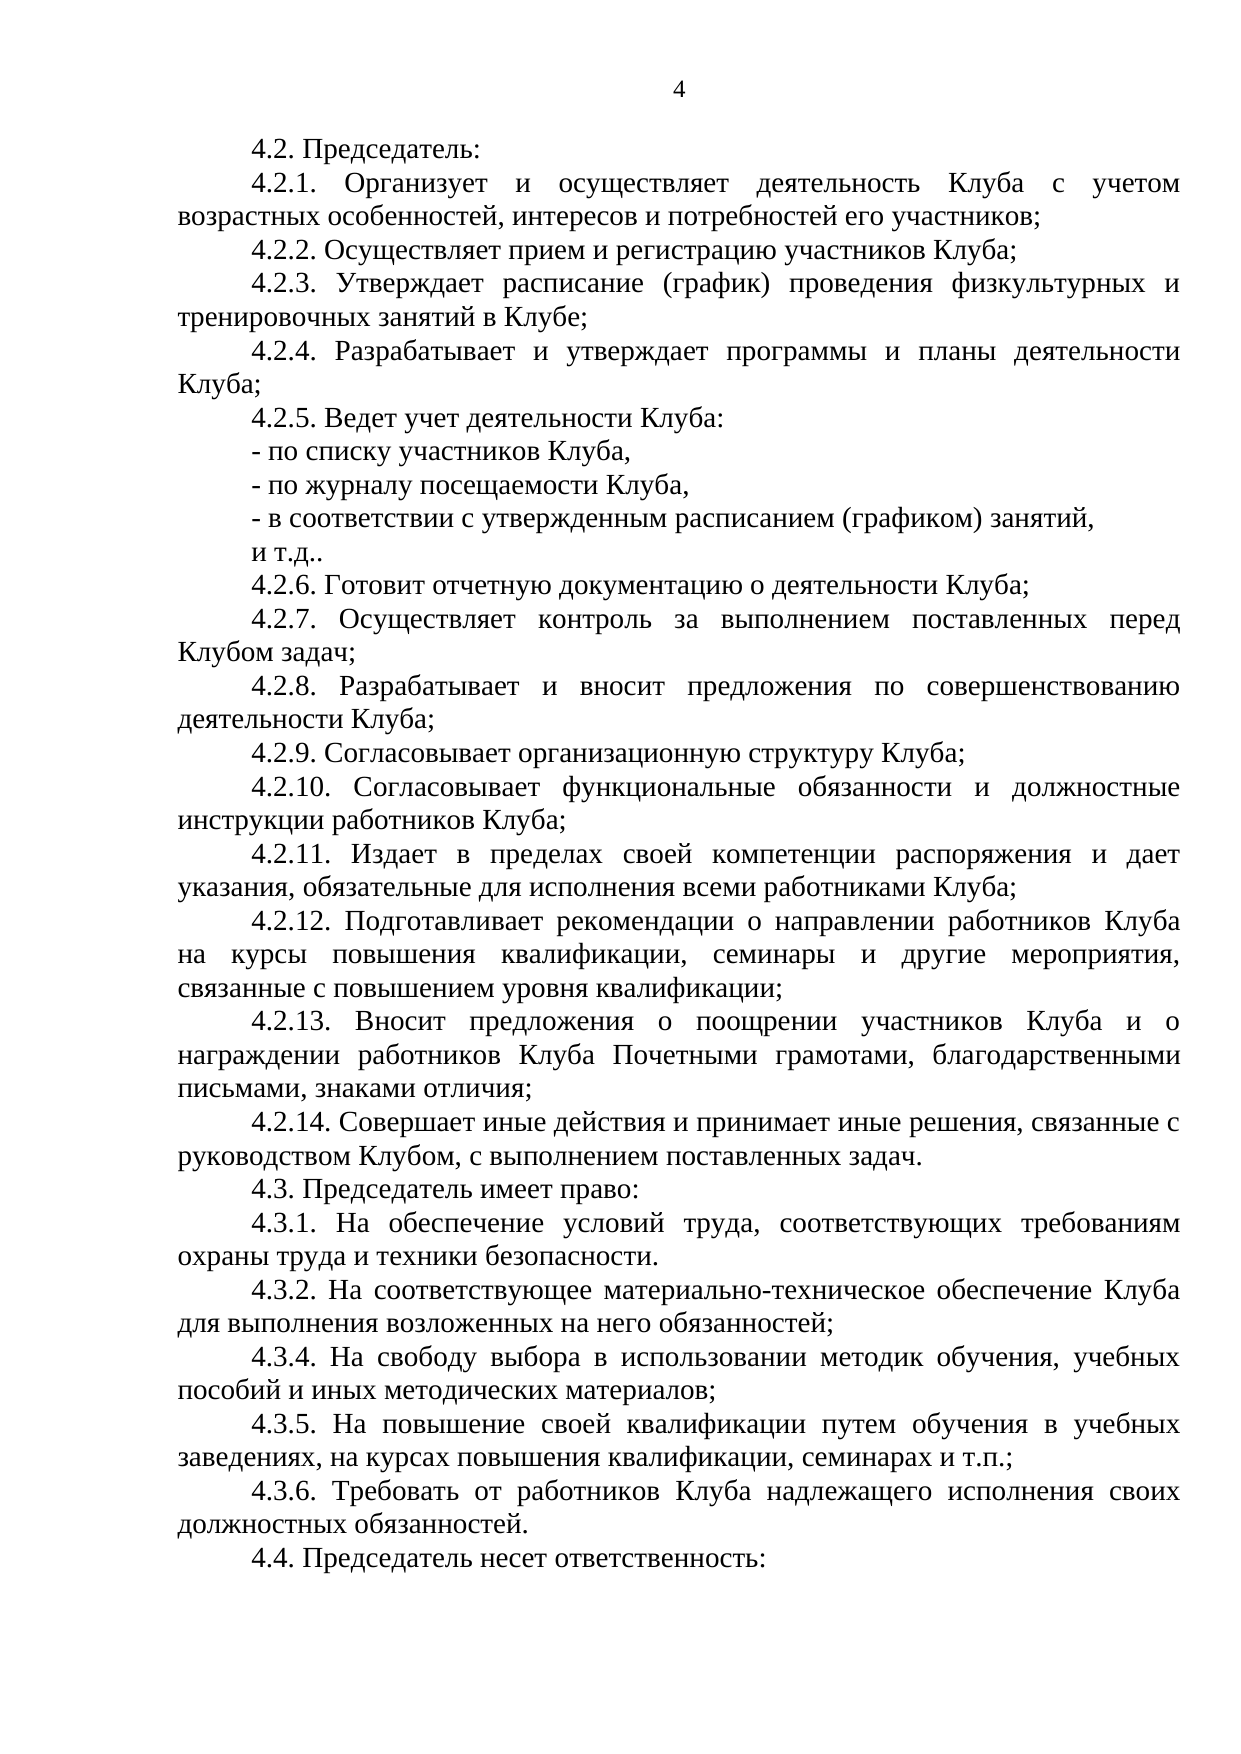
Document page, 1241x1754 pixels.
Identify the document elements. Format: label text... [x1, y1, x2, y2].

text 4.3.4. На свободу выбора в использовании методик обучения, учебных пособий и иных методических материалов; [177, 1339, 1181, 1406]
text 4.2.3. Утверждает расписание (график) проведения физкультурных и тренировочных занятий в Клубе; [177, 266, 1181, 333]
text 4.4. Председатель несет ответственность: [177, 1540, 1181, 1574]
text 4.2.9. Согласовывает организационную структуру Клуба; [177, 735, 1181, 769]
text 4.2.5. Ведет учет деятельности Клуба: [177, 400, 1181, 433]
text 4.2.7. Осуществляет контроль за выполнением поставленных перед Клубом задач; [177, 601, 1181, 668]
text 4.2.6. Готовит отчетную документацию о деятельности Клуба; [177, 567, 1181, 601]
text 4.2.10. Согласовывает функциональные обязанности и должностные инструкции работников Клуба; [177, 769, 1181, 836]
text 4.3.5. На повышение своей квалификации путем обучения в учебных заведениях, на курсах повышения квалификации, семинарах и т.п.; [177, 1406, 1181, 1473]
text 4.2.13. Вносит предложения о поощрении участников Клуба и о награждении работников Клуба Почетными грамотами, благодарственными письмами, знаками отличия; [177, 1003, 1181, 1104]
text 4.2.8. Разрабатывает и вносит предложения по совершенствованию деятельности Клуба; [177, 668, 1181, 735]
text 4.3.6. Требовать от работников Клуба надлежащего исполнения своих должностных обязанностей. [177, 1473, 1181, 1540]
text 4.3. Председатель имеет право: [177, 1171, 1181, 1205]
text 4.3.1. На обеспечение условий труда, соответствующих требованиям охраны труда и техники безопасности. [177, 1205, 1181, 1272]
text 4.3.2. На соответствующее материально-техническое обеспечение Клуба для выполнения возложенных на него обязанностей; [177, 1272, 1181, 1339]
text - в соответствии с утвержденным расписанием (графиком) занятий, [177, 500, 1181, 534]
text и т.д.. [177, 534, 1181, 567]
text 4.2.4. Разрабатывает и утверждает программы и планы деятельности Клуба; [177, 333, 1181, 400]
text 4.2.12. Подготавливает рекомендации о направлении работников Клуба на курсы повышения квалификации, семинары и другие мероприятия, связанные с повышением уровня квалификации; [177, 903, 1181, 1003]
text 4.2.11. Издает в пределах своей компетенции распоряжения и дает указания, обязательные для исполнения всеми работниками Клуба; [177, 836, 1181, 903]
text 4.2.1. Организует и осуществляет деятельность Клуба с учетом возрастных особенностей, интересов и потребностей его участников; [177, 165, 1181, 232]
text 4.2.14. Совершает иные действия и принимает иные решения, связанные с руководством Клубом, с выполнением поставленных задач. [177, 1104, 1181, 1171]
text 4.2.2. Осуществляет прием и регистрацию участников Клуба; [177, 232, 1181, 266]
text - по списку участников Клуба, [177, 433, 1181, 467]
text - по журналу посещаемости Клуба, [177, 467, 1181, 500]
text 4.2. Председатель: [177, 131, 1181, 165]
